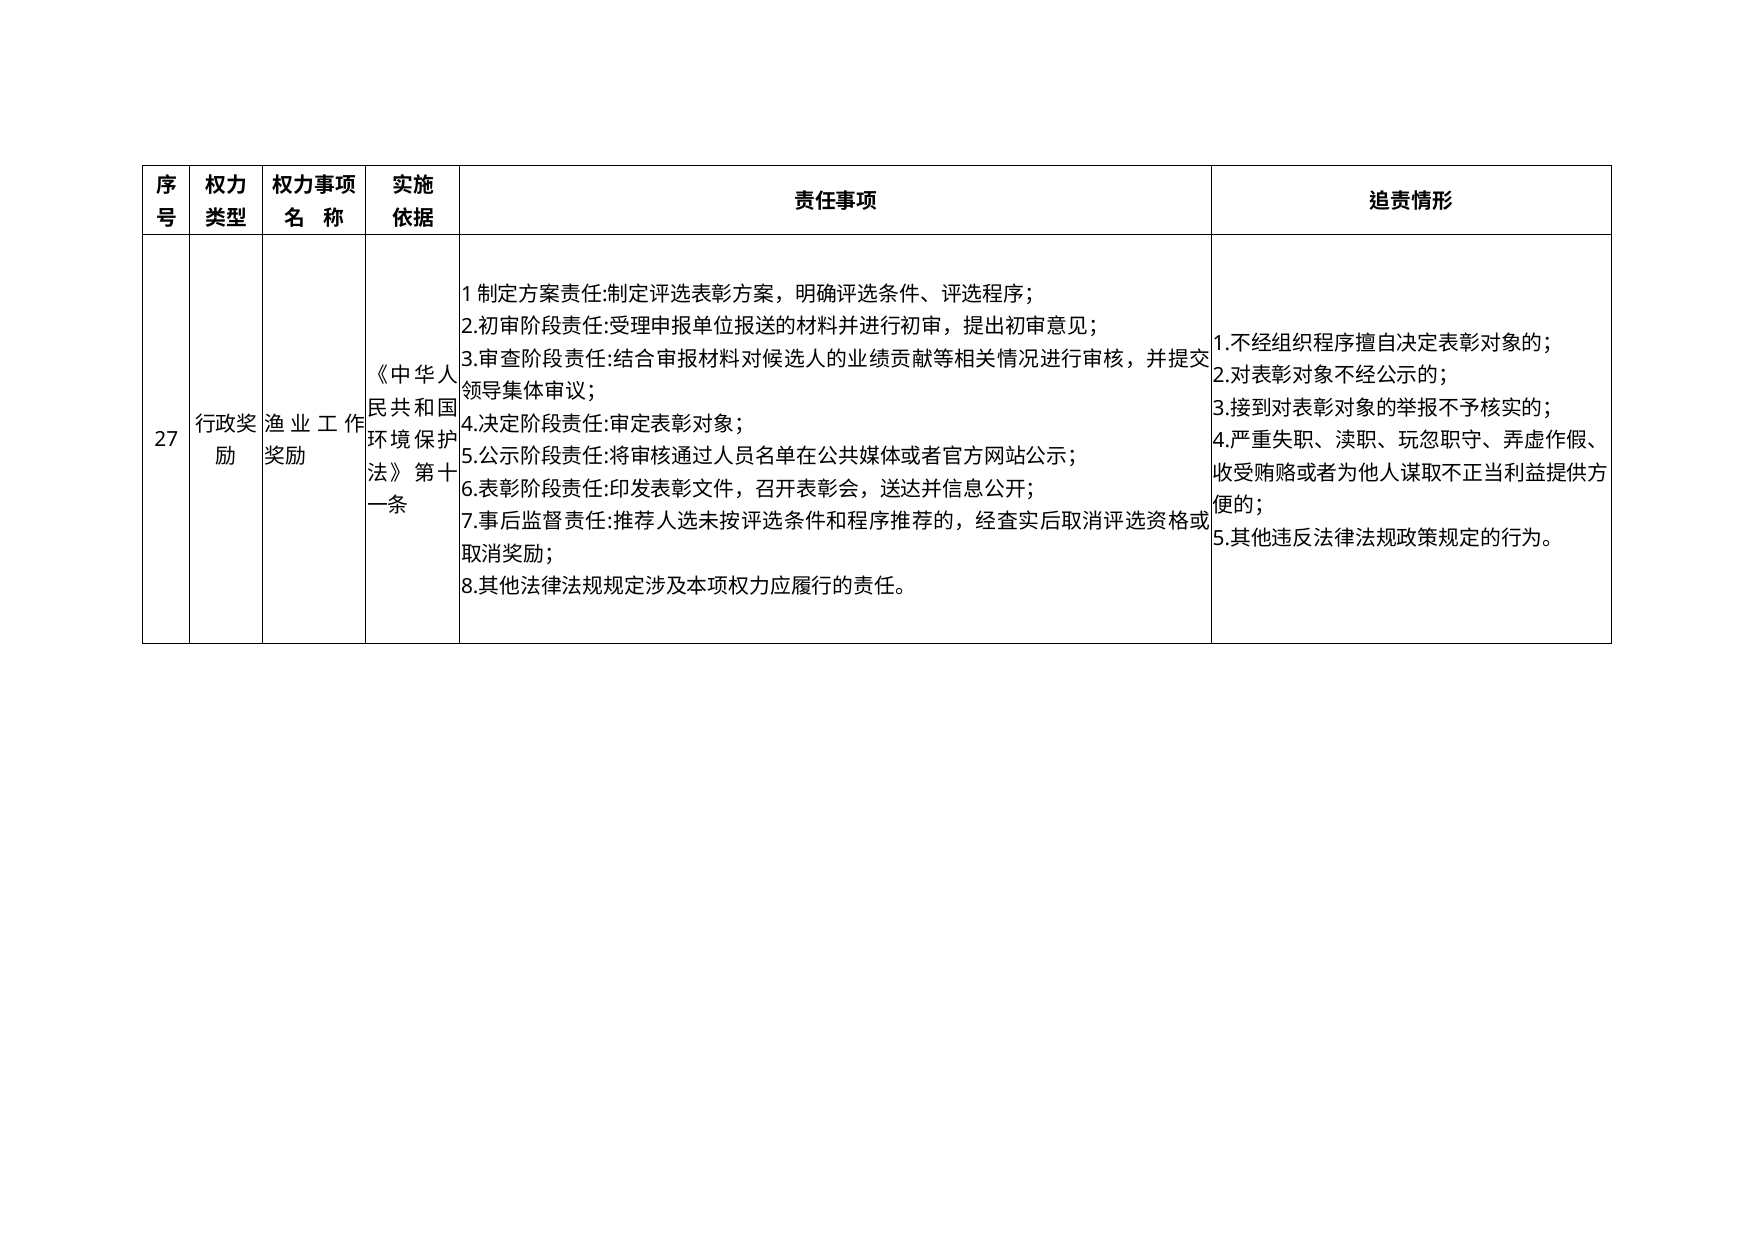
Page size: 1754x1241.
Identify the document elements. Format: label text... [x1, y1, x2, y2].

table_cell 《中华人民共和国环境保护法》第十一条 [366, 235, 459, 643]
table_header 权力事项名 称 [263, 166, 365, 234]
table_cell 1制定方案责任:制定评选表彰方案，明确评选条件、评选程序； 2.初审阶段责任:受理申报单位报送的材料并进行初审，提出初审意见； 3.审查阶段责任:结合审报材料对候选人的业绩贡献等相关情况进行审核，并提交领导集体审议； 4.决定阶段责任:审定表彰对象； 5.公示阶段责任:将审核通过人员名单在公共媒体或者官方网站公示； 6.表彰阶段责任:印发表彰文件，召开表彰会，送达并信息公开； 7.事后监督责任:推荐人选未按评选条件和程序推荐的，经査实后取消评选资格或取消奖励； 8.其他法律法规规定涉及本项权力应履行的责任。 [460, 235, 1211, 643]
table_cell 行政奖励 [190, 235, 262, 643]
table_header 实施 依据 [366, 166, 459, 234]
table_header 权力 类型 [190, 166, 262, 234]
table_cell 渔业工作奖励 [263, 235, 365, 643]
table_cell 1.不经组织程序擅自决定表彰对象的； 2.对表彰对象不经公示的； 3.接到对表彰对象的举报不予核实的； 4.严重失职、渎职、玩忽职守、弄虚作假、收受贿赂或者为他人谋取不正当利益提供方便的； 5.其他违反法律法规政策规定的行为。 [1212, 235, 1611, 643]
table_header 追责情形 [1212, 166, 1611, 234]
table_cell 27 [143, 235, 189, 643]
table_header 序 号 [143, 166, 189, 234]
table_header 责任事项 [460, 166, 1211, 234]
